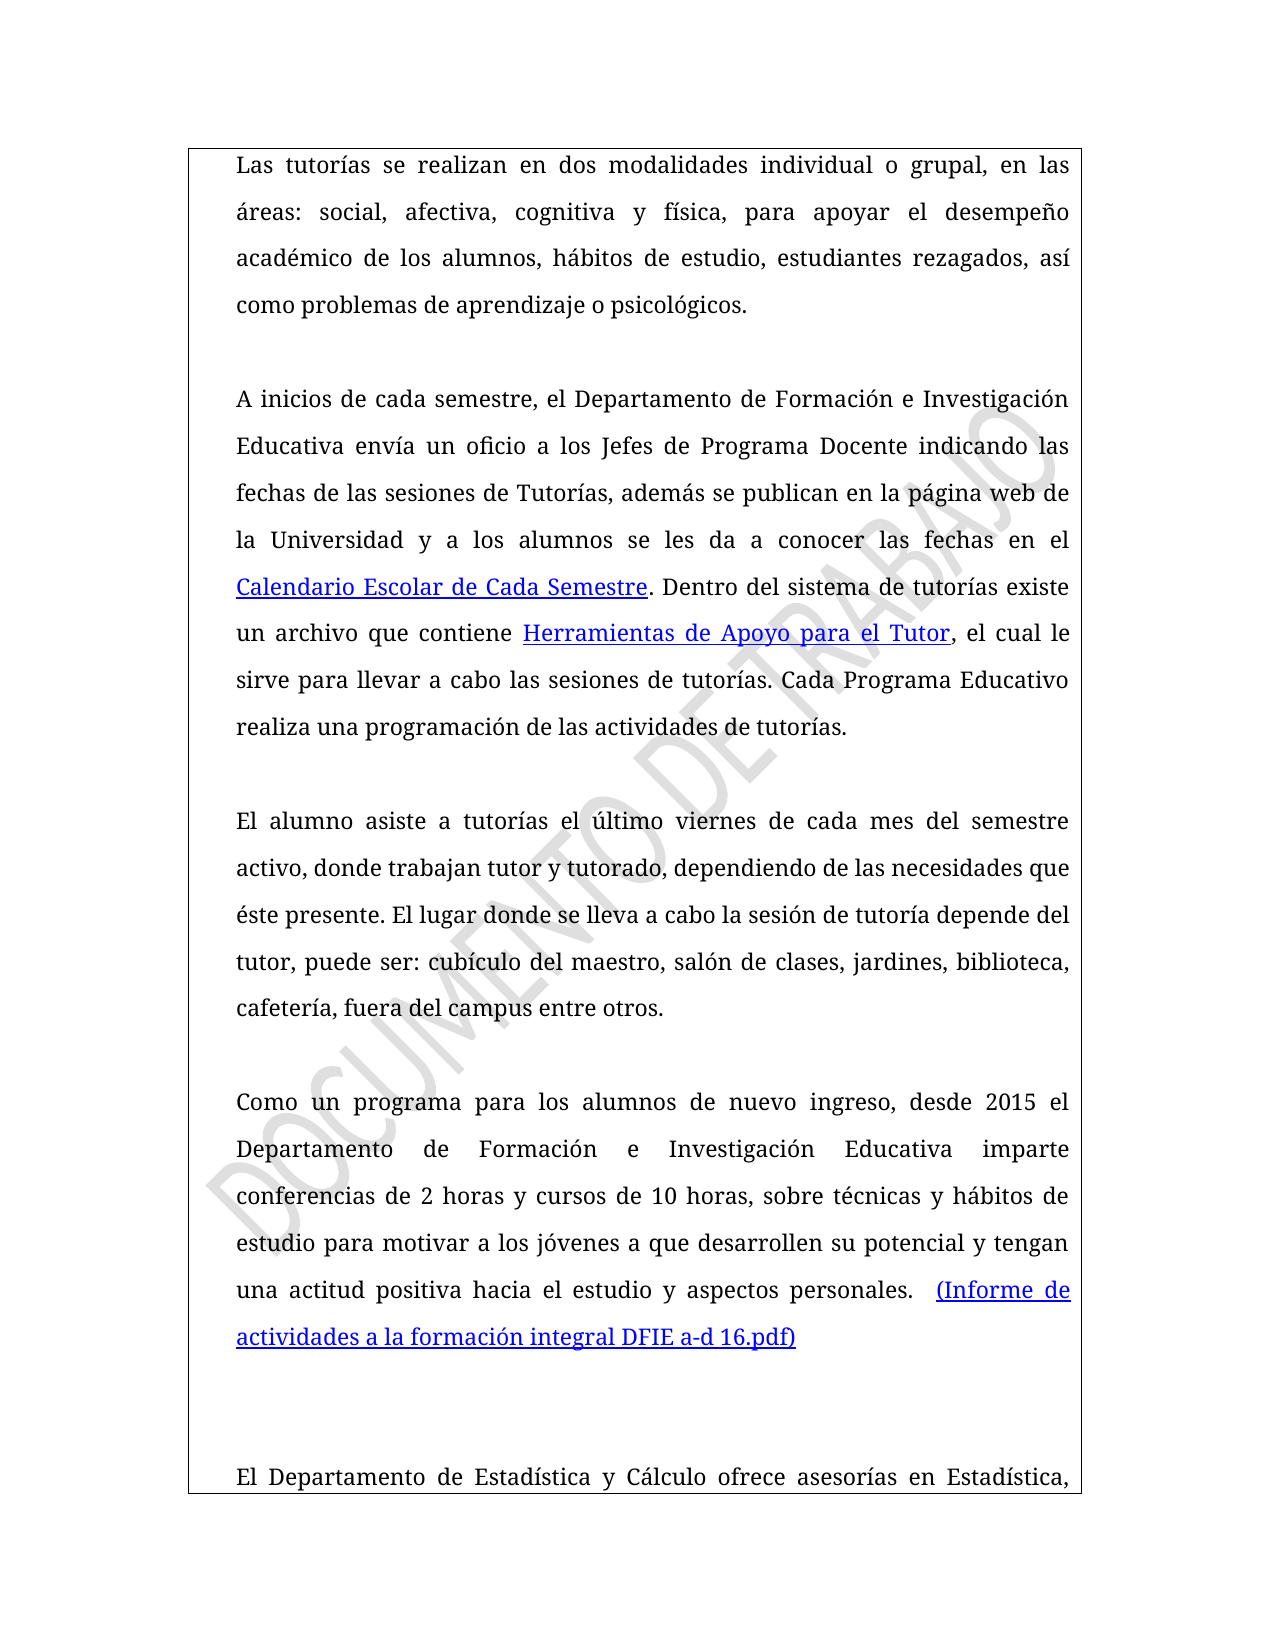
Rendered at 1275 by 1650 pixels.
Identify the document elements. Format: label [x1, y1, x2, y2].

table_cell [189, 149, 1081, 1492]
